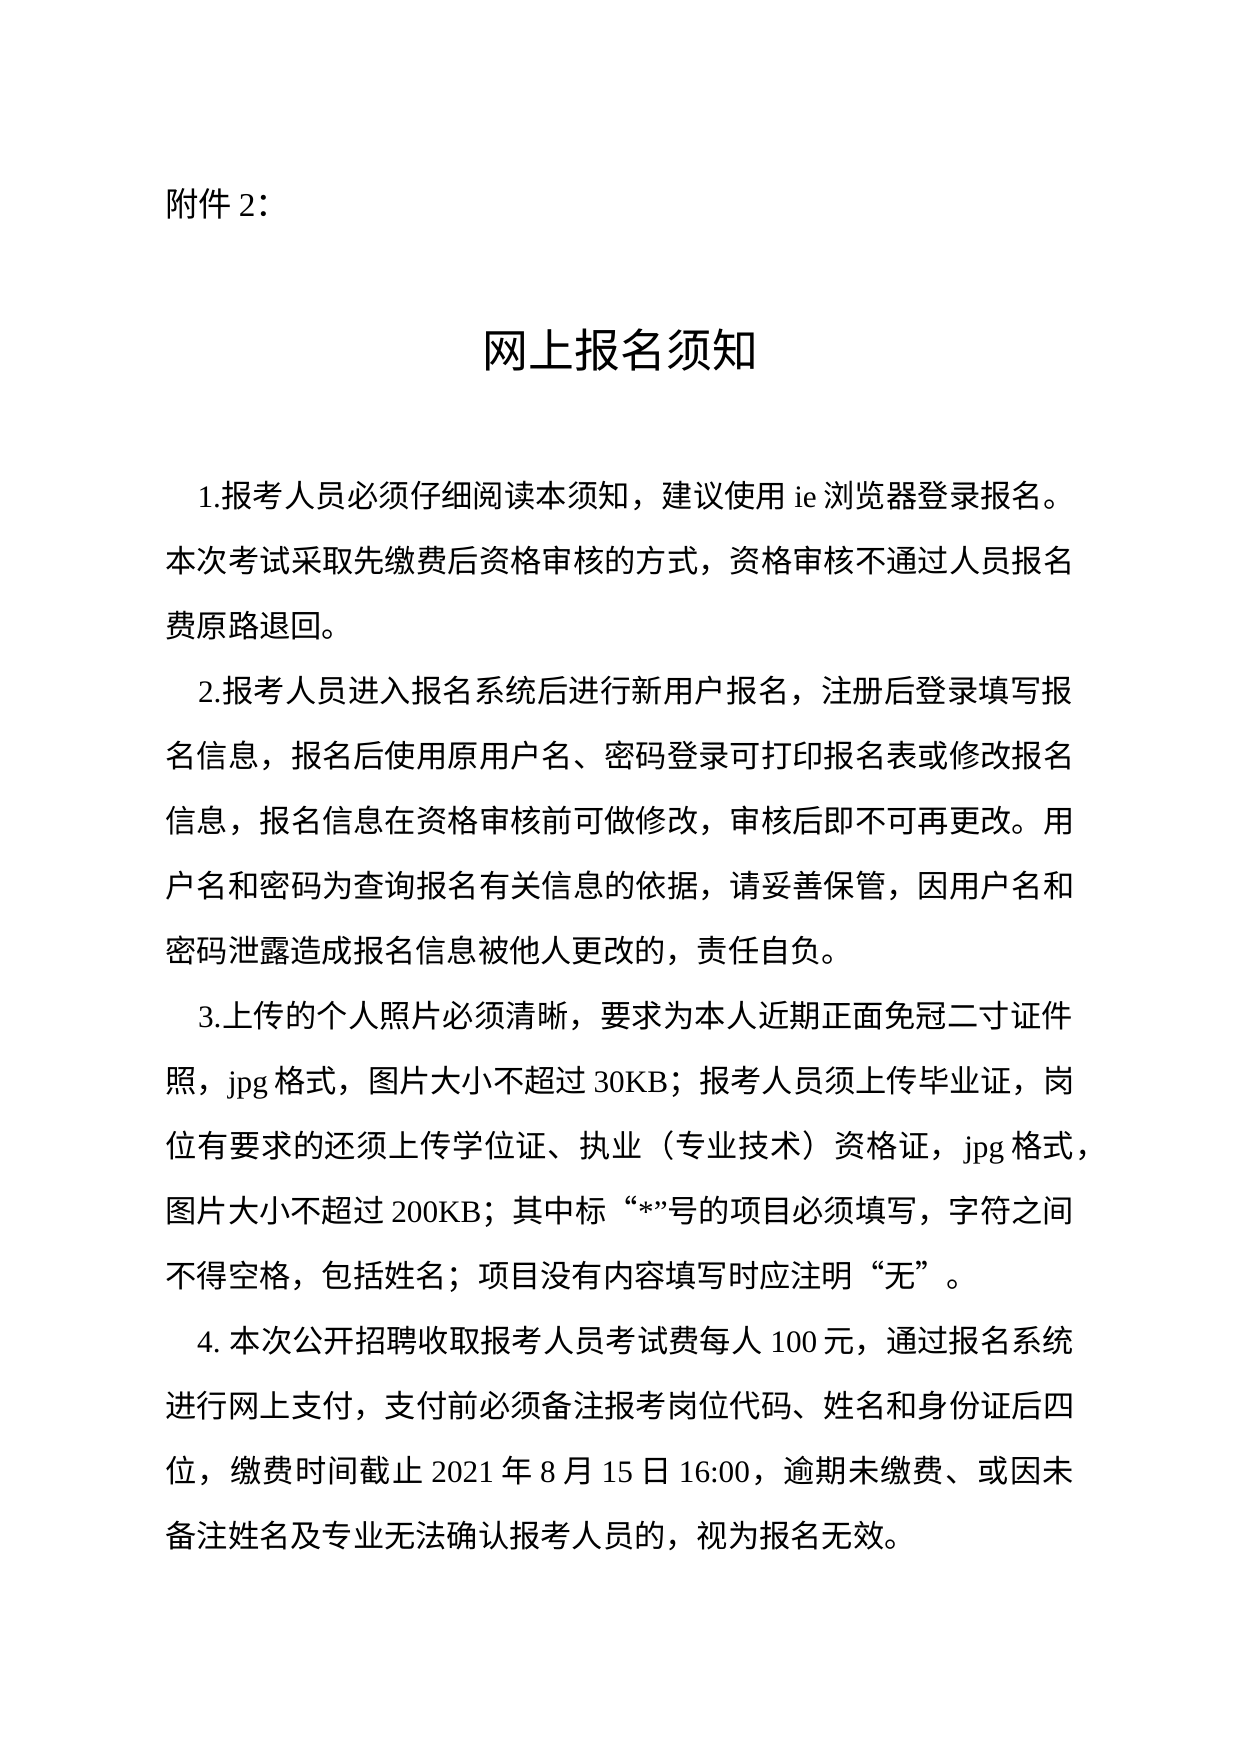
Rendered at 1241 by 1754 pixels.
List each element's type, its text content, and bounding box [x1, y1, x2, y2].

text 3.上传的个人照片必须清晰，要求为本人近期正面免冠二寸证件照，jpg格式，图片大小不超过30KB；报考人员须上传毕业证，岗位有要求的还须上传学位证、执业（专业技术）资格证，jpg格式，图片大小不超过200KB；其中标“*”号的项目必须填写，字符之间不得空格，包括姓名；项目没有内容填写时应注明“无”。 [165, 982, 1075, 1307]
text 1.报考人员必须仔细阅读本须知，建议使用ie浏览器登录报名。本次考试采取先缴费后资格审核的方式，资格审核不通过人员报名费原路退回。 [165, 462, 1075, 657]
text 附件2： [165, 169, 1075, 234]
text 4. 本次公开招聘收取报考人员考试费每人100元，通过报名系统进行网上支付，支付前必须备注报考岗位代码、姓名和身份证后四位，缴费时间截止2021年8月15日16:00，逾期未缴费、或因未备注姓名及专业无法确认报考人员的，视为报名无效。 [165, 1307, 1075, 1567]
text 2.报考人员进入报名系统后进行新用户报名，注册后登录填写报名信息，报名后使用原用户名、密码登录可打印报名表或修改报名信息，报名信息在资格审核前可做修改，审核后即不可再更改。用户名和密码为查询报名有关信息的依据，请妥善保管，因用户名和密码泄露造成报名信息被他人更改的，责任自负。 [165, 657, 1075, 982]
text 网上报名须知 [165, 299, 1075, 397]
